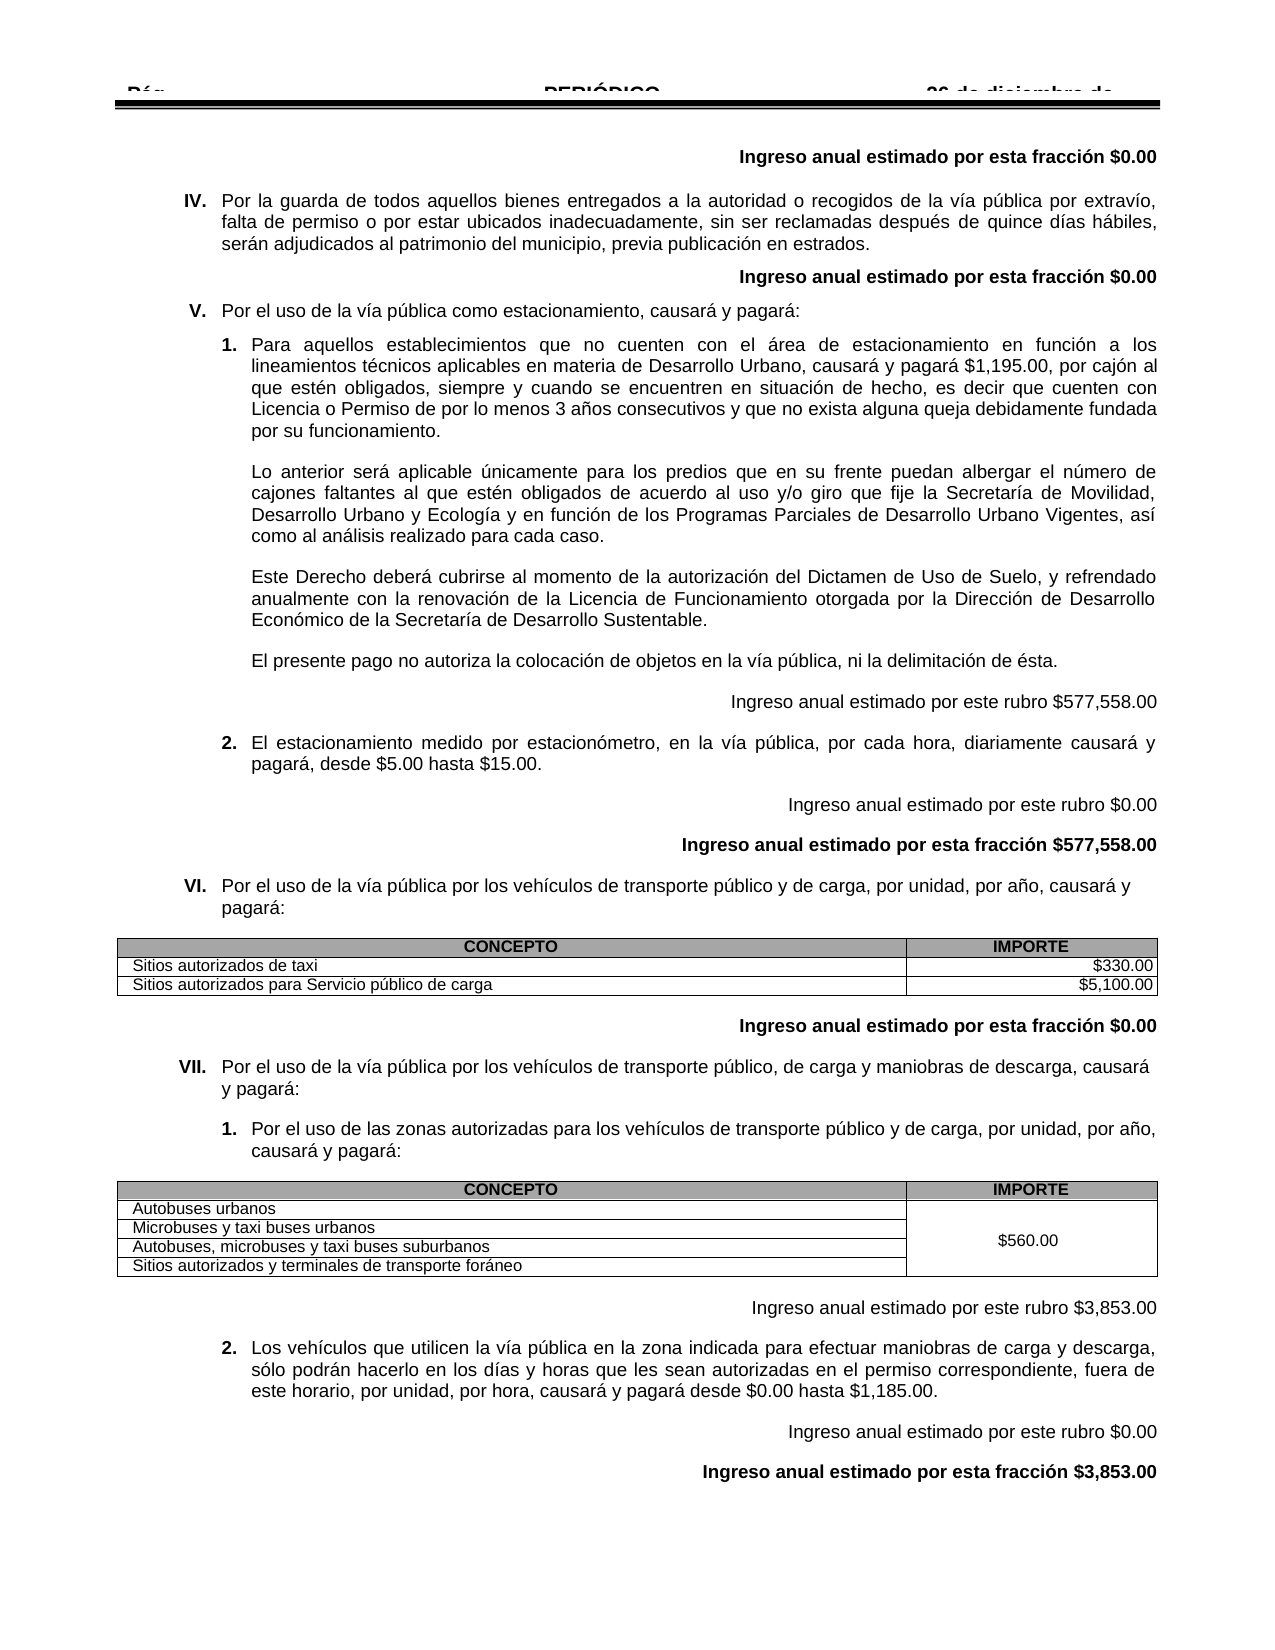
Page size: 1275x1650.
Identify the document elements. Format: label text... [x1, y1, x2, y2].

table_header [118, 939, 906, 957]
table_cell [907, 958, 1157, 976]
list Por el uso de la vía pública como estacionamiento, causará y pagará: [189, 300, 1183, 322]
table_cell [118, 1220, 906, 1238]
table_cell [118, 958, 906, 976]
subtitle Ingreso anual estimado por esta fracción $0.00 [96, 1014, 1157, 1036]
list Los vehículos que utilicen la vía pública en la zona indicada para efectuar maniobras de carga y descarga, sólo podrán hacerlo en los días y horas que les sean autorizadas en el permiso correspondiente, fuera de este horario, por unidad, por hora, causará y pagará desde $0.00 hasta $1,185.00. [221, 1337, 1156, 1402]
list Por el uso de la vía pública por los vehículos de transporte público y de carga, por unidad, por año, causará y pagará: [184, 875, 1156, 918]
list Por el uso de la vía pública por los vehículos de transporte público, de carga y maniobras de descarga, causará y pagará: [179, 1056, 1158, 1099]
text Ingreso anual estimado por este rubro $3,853.00 [96, 1296, 1157, 1318]
subtitle Ingreso anual estimado por esta fracción $0.00 [739, 266, 1183, 288]
list Por la guarda de todos aquellos bienes entregados a la autoridad o recogidos de la vía pública por extravío, falta de permiso o por estar ubicados inadecuadamente, sin ser reclamadas después de quince días hábiles, serán adjudicados al patrimonio del municipio, previa publicación en estrados. [184, 190, 1157, 254]
subtitle Ingreso anual estimado por esta fracción $0.00 [739, 146, 1183, 168]
list El estacionamiento medido por estacionómetro, en la vía pública, por cada hora, diariamente causará y pagará, desde $5.00 hasta $15.00. [221, 731, 1156, 774]
text Lo anterior será aplicable únicamente para los predios que en su frente puedan albergar el número de cajones faltantes al que estén obligados de acuerdo al uso y/o giro que fije la Secretaría de Movilidad, Desarrollo Urbano y Ecología y en función de los Programas Parciales de Desarrollo Urbano Vigentes, así como al análisis realizado para cada caso. [251, 461, 1157, 547]
text Ingreso anual estimado por este rubro $577,558.00 [731, 691, 1183, 712]
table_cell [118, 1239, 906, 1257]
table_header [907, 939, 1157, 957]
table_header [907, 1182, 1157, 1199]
text El presente pago no autoriza la colocación de objetos en la vía pública, ni la delimitación de ésta. [251, 650, 1183, 672]
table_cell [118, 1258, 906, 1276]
subtitle Ingreso anual estimado por esta fracción $577,558.00 [96, 834, 1157, 856]
text Ingreso anual estimado por este rubro $0.00 [96, 1421, 1157, 1443]
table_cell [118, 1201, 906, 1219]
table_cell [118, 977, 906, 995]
list Por el uso de las zonas autorizadas para los vehículos de transporte público y de carga, por unidad, por año, causará y pagará: [221, 1118, 1156, 1161]
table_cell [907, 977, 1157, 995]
subtitle Ingreso anual estimado por esta fracción $3,853.00 [96, 1461, 1157, 1483]
text Este Derecho deberá cubrirse al momento de la autorización del Dictamen de Uso de Suelo, y refrendado anualmente con la renovación de la Licencia de Funcionamiento otorgada por la Dirección de Desarrollo Económico de la Secretaría de Desarrollo Sustentable. [251, 566, 1157, 631]
text Ingreso anual estimado por este rubro $0.00 [96, 794, 1157, 815]
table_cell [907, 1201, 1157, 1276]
list Para aquellos establecimientos que no cuenten con el área de estacionamiento en función a los lineamientos técnicos aplicables en materia de Desarrollo Urbano, causará y pagará $1,195.00, por cajón al que estén obligados, siempre y cuando se encuentren en situación de hecho, es decir que cuenten con Licencia o Permiso de por lo menos 3 años consecutivos y que no exista alguna queja debidamente fundada por su funcionamiento. [221, 333, 1158, 441]
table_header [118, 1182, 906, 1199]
